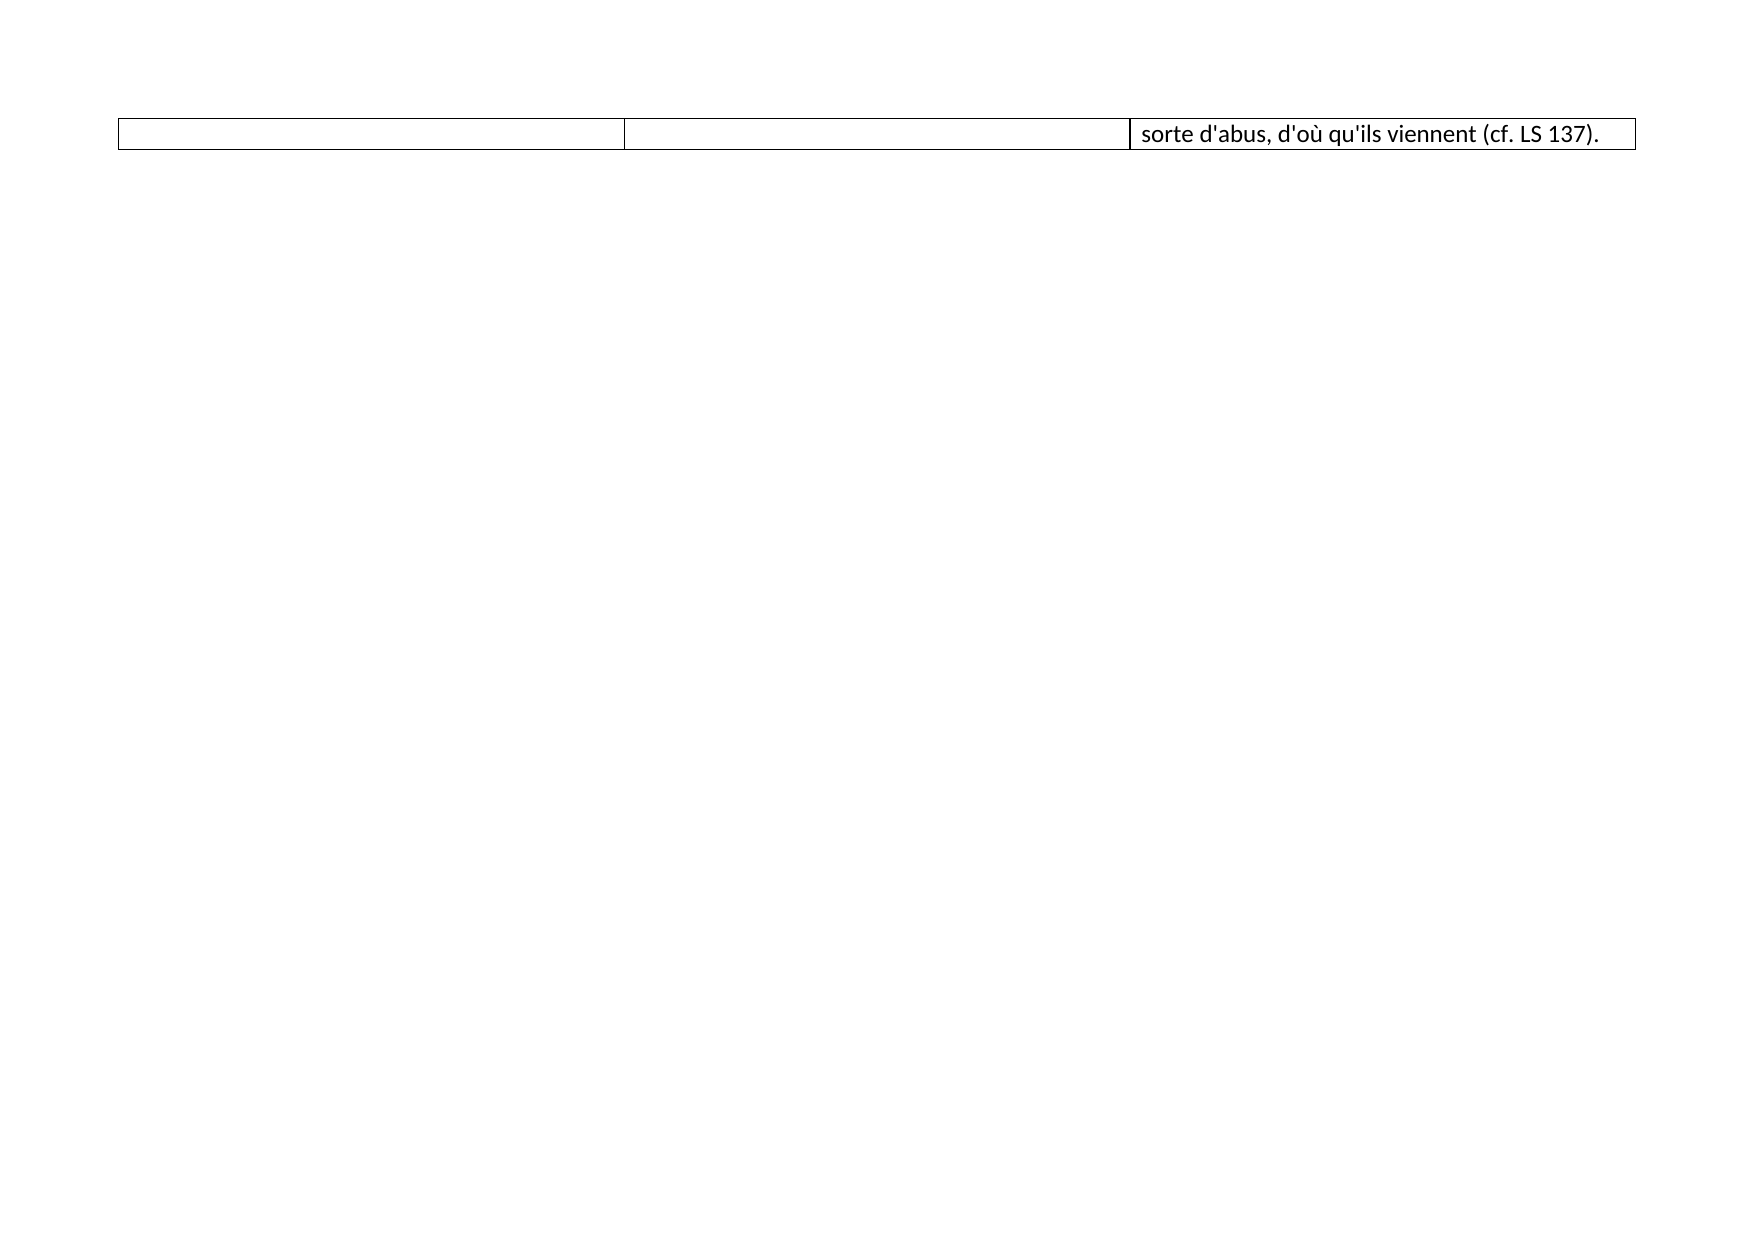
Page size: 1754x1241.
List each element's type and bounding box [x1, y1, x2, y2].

table_cell [1131, 119, 1635, 149]
table_cell [625, 119, 1129, 149]
table_cell [119, 119, 624, 149]
